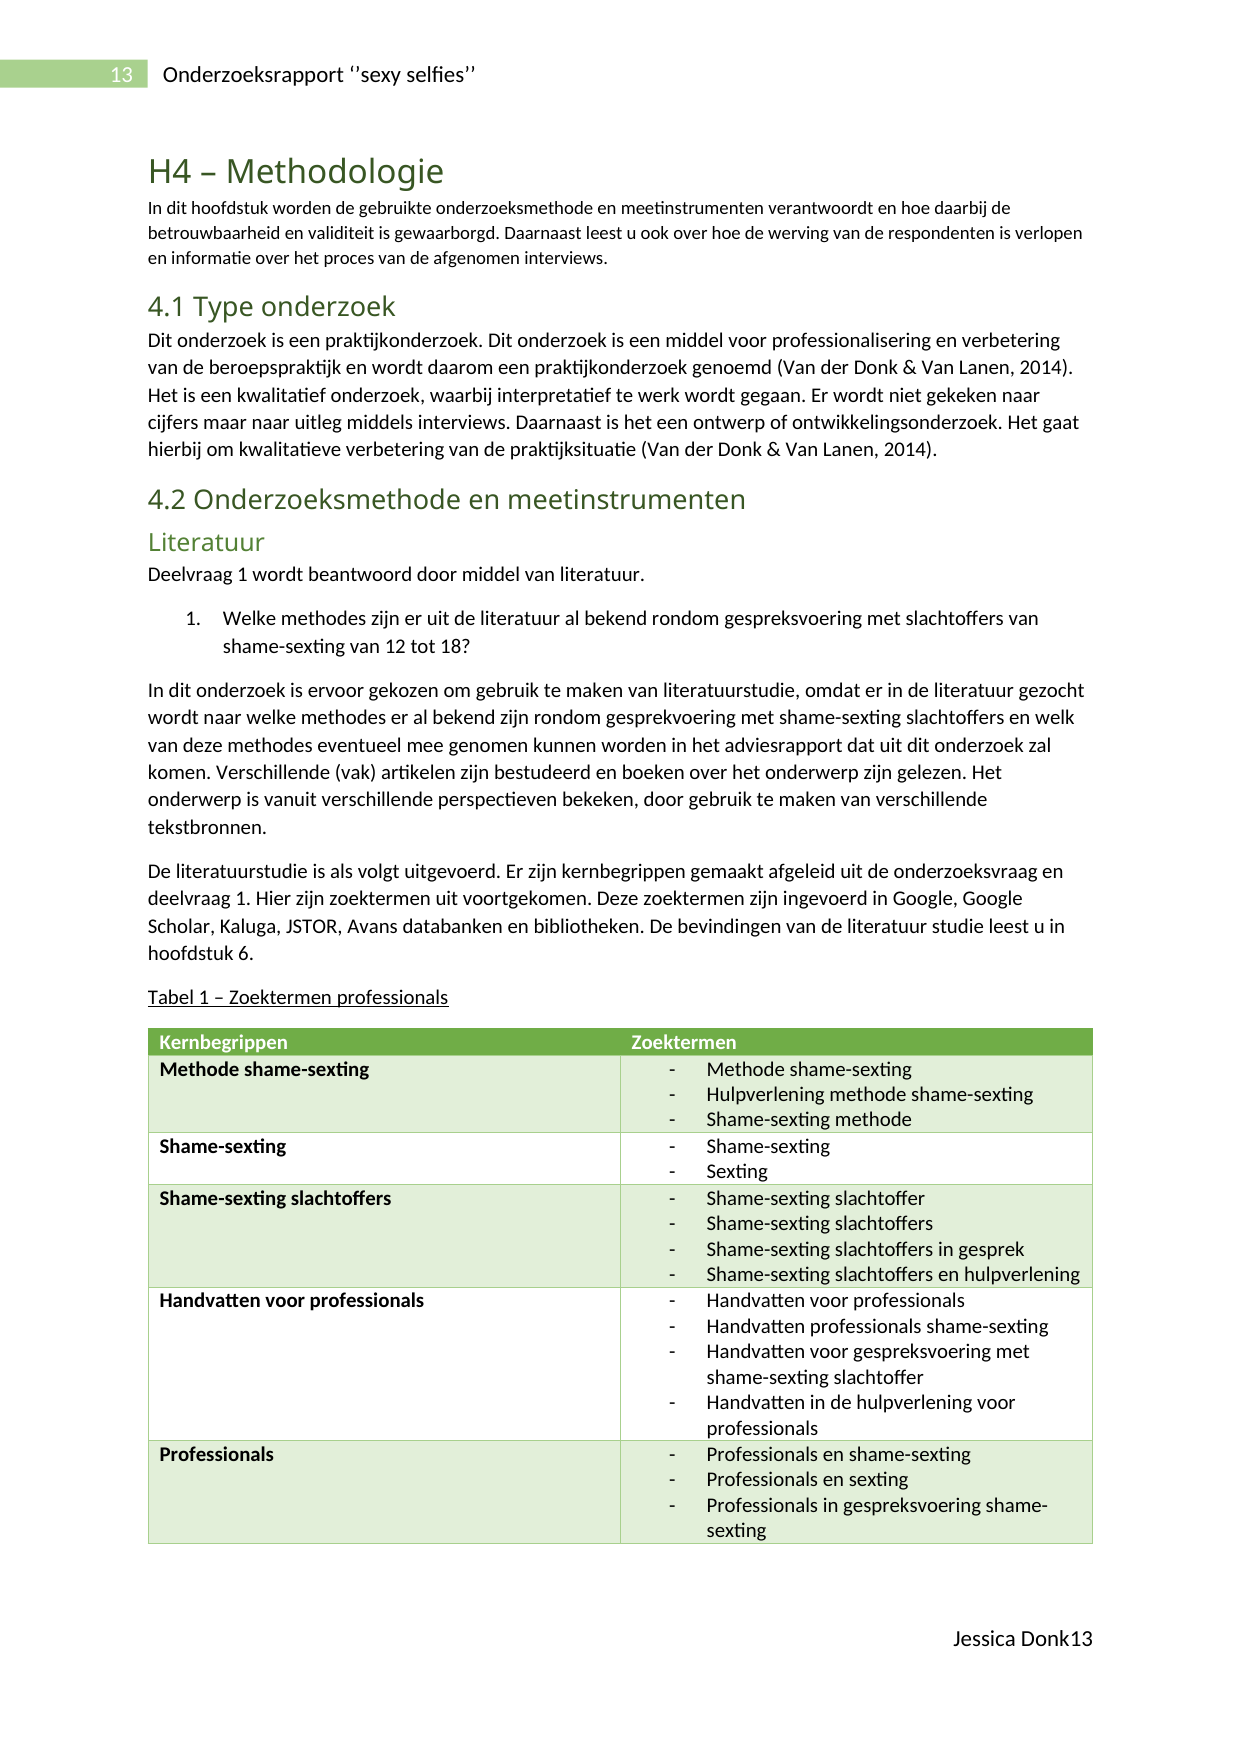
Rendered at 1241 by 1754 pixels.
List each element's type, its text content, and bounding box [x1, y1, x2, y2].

table_cell Shame-sexting slachtoffer Shame-sexting slachtoffers Shame-sexting slachtoffers in gesprek Shame-sexting slachtoffers en hulpverlening [621, 1185, 1092, 1287]
table_header Zoektermen [621, 1029, 1092, 1055]
table_header Kernbegrippen [149, 1029, 620, 1055]
table_cell Professionals [149, 1441, 620, 1543]
table_cell Methode shame-sexting Hulpverlening methode shame-sexting Shame-sexting methode [621, 1056, 1092, 1132]
subtitle H4 – Methodologie [148, 148, 1093, 193]
text In dit onderzoek is ervoor gekozen om gebruik te maken van literatuurstudie, omdat er in de literatuur gezocht wordt naar welke methodes er al bekend zijn rondom gesprekvoering met shame-sexting slachtoffers en welk van deze methodes eventueel mee genomen kunnen worden in het adviesrapport dat uit dit onderzoek zal komen. Verschillende (vak) artikelen zijn bestudeerd en boeken over het onderwerp zijn gelezen. Het onderwerp is vanuit verschillende perspectieven bekeken, door gebruik te maken van verschillende tekstbronnen. [148, 677, 1093, 839]
table_cell Handvatten voor professionals [149, 1288, 620, 1440]
subtitle Literatuur [148, 525, 1093, 559]
subtitle 4.2 Onderzoeksmethode en meetinstrumenten [148, 481, 1093, 518]
text Dit onderzoek is een praktijkonderzoek. Dit onderzoek is een middel voor professionalisering en verbetering van de beroepspraktijk en wordt daarom een praktijkonderzoek genoemd (Van der Donk & Van Lanen, 2014). Het is een kwalitatief onderzoek, waarbij interpretatief te werk wordt gegaan. Er wordt niet gekeken naar cijfers maar naar uitleg middels interviews. Daarnaast is het een ontwerp of ontwikkelingsonderzoek. Het gaat hierbij om kwalitatieve verbetering van de praktijksituatie (Van der Donk & Van Lanen, 2014). [148, 327, 1093, 462]
table_cell Shame-sexting [149, 1133, 620, 1184]
table_cell Shame-sexting Sexting [621, 1133, 1092, 1184]
table_cell Handvatten voor professionals Handvatten professionals shame-sexting Handvatten voor gespreksvoering met shame-sexting slachtoffer Handvatten in de hulpverlening voor professionals [621, 1288, 1092, 1440]
text Tabel 1 – Zoektermen professionals [148, 984, 1093, 1010]
subtitle 4.1 Type onderzoek [148, 287, 1093, 324]
list Welke methodes zijn er uit de literatuur al bekend rondom gespreksvoering met slachtoffers van shame-sexting van 12 tot 18? [185, 606, 1093, 658]
table_cell Methode shame-sexting [149, 1056, 620, 1132]
table_cell Shame-sexting slachtoffers [149, 1185, 620, 1287]
text Deelvraag 1 wordt beantwoord door middel van literatuur. [148, 561, 1093, 587]
table_cell Professionals en shame-sexting Professionals en sexting Professionals in gespreksvoering shame-sexting [621, 1441, 1092, 1543]
text In dit hoofdstuk worden de gebruikte onderzoeksmethode en meetinstrumenten verantwoordt en hoe daarbij de betrouwbaarheid en validiteit is gewaarborgd. Daarnaast leest u ook over hoe de werving van de respondenten is verlopen en informatie over het proces van de afgenomen interviews. [148, 197, 1093, 269]
text De literatuurstudie is als volgt uitgevoerd. Er zijn kernbegrippen gemaakt afgeleid uit de onderzoeksvraag en deelvraag 1. Hier zijn zoektermen uit voortgekomen. Deze zoektermen zijn ingevoerd in Google, Google Scholar, Kaluga, JSTOR, Avans databanken en bibliotheken. De bevindingen van de literatuur studie leest u in hoofdstuk 6. [148, 858, 1093, 966]
